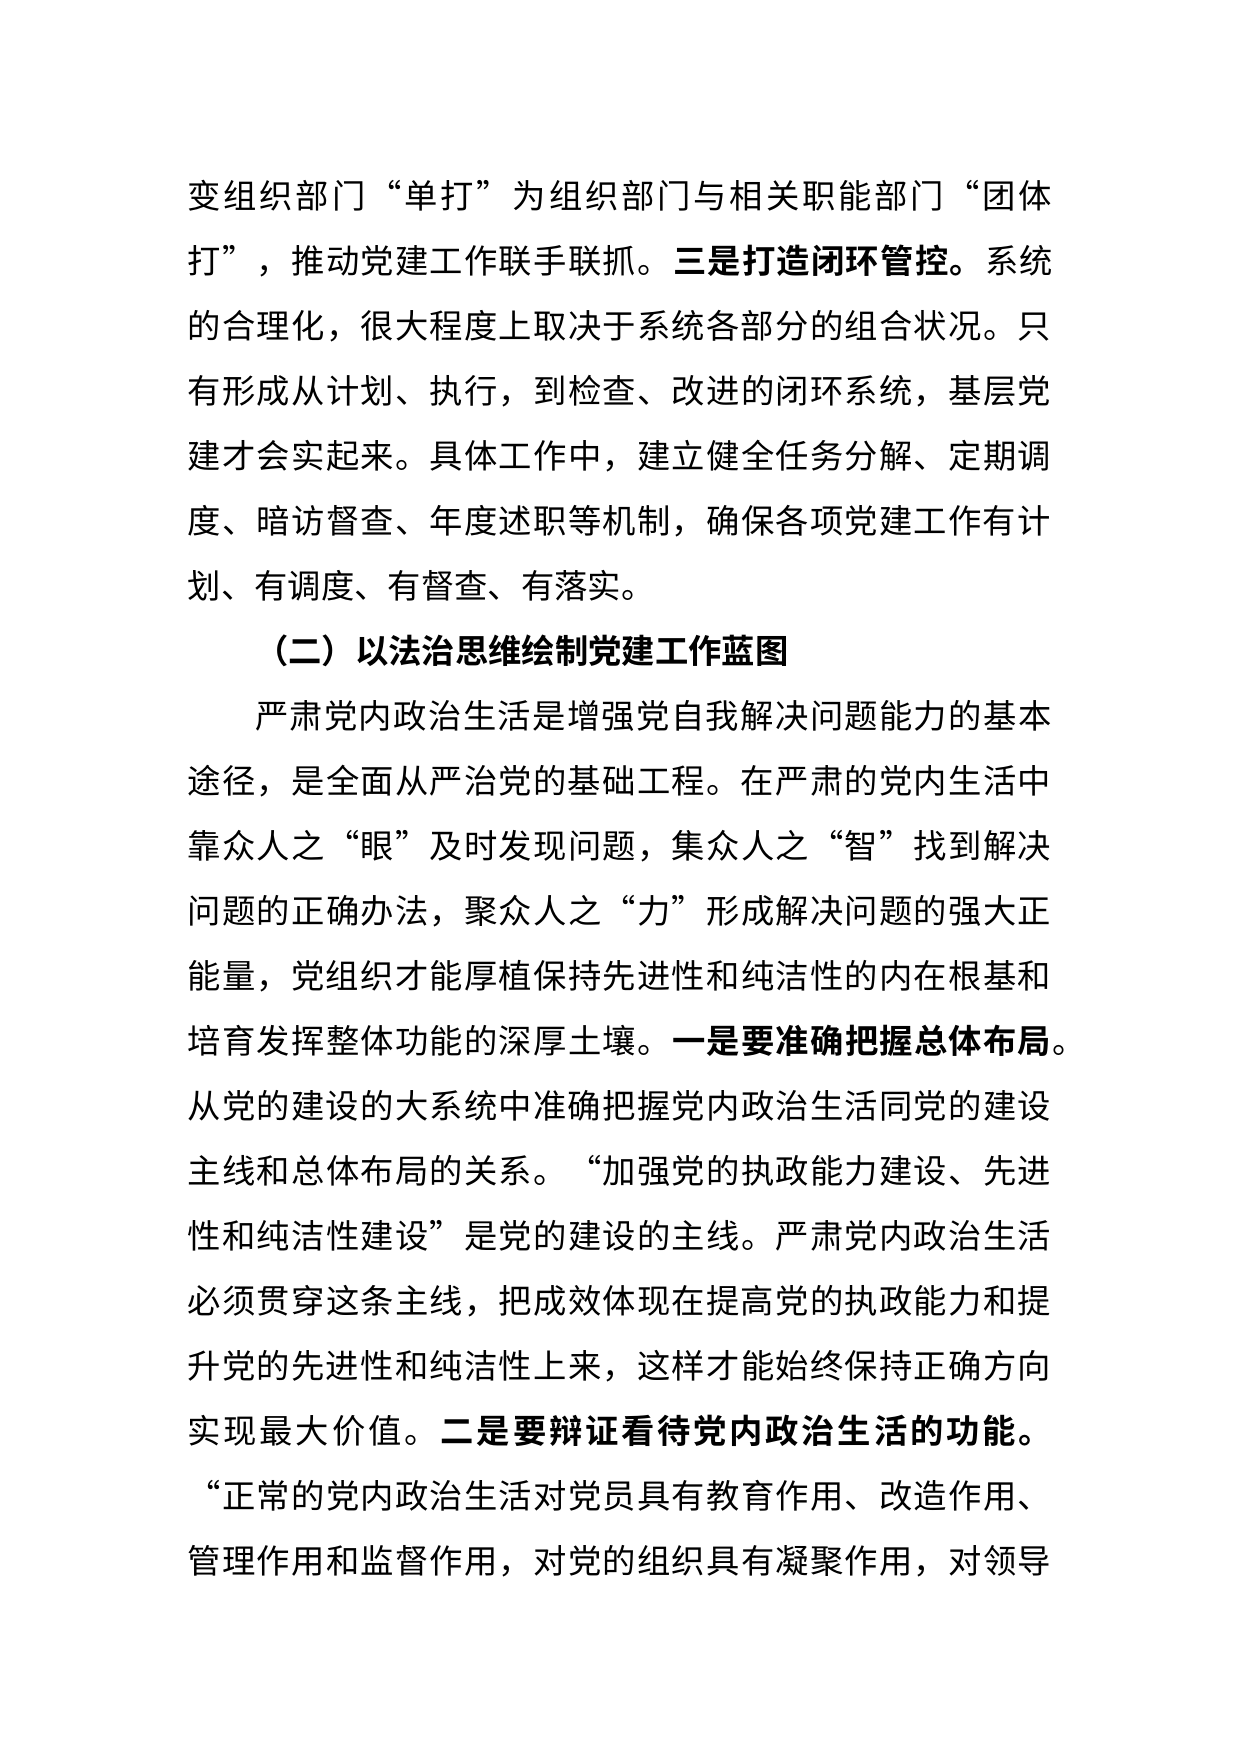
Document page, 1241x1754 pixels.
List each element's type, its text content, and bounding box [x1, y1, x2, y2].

text （二）以法治思维绘制党建工作蓝图 [187, 617, 1053, 682]
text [187, 682, 1053, 1592]
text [187, 162, 1053, 617]
